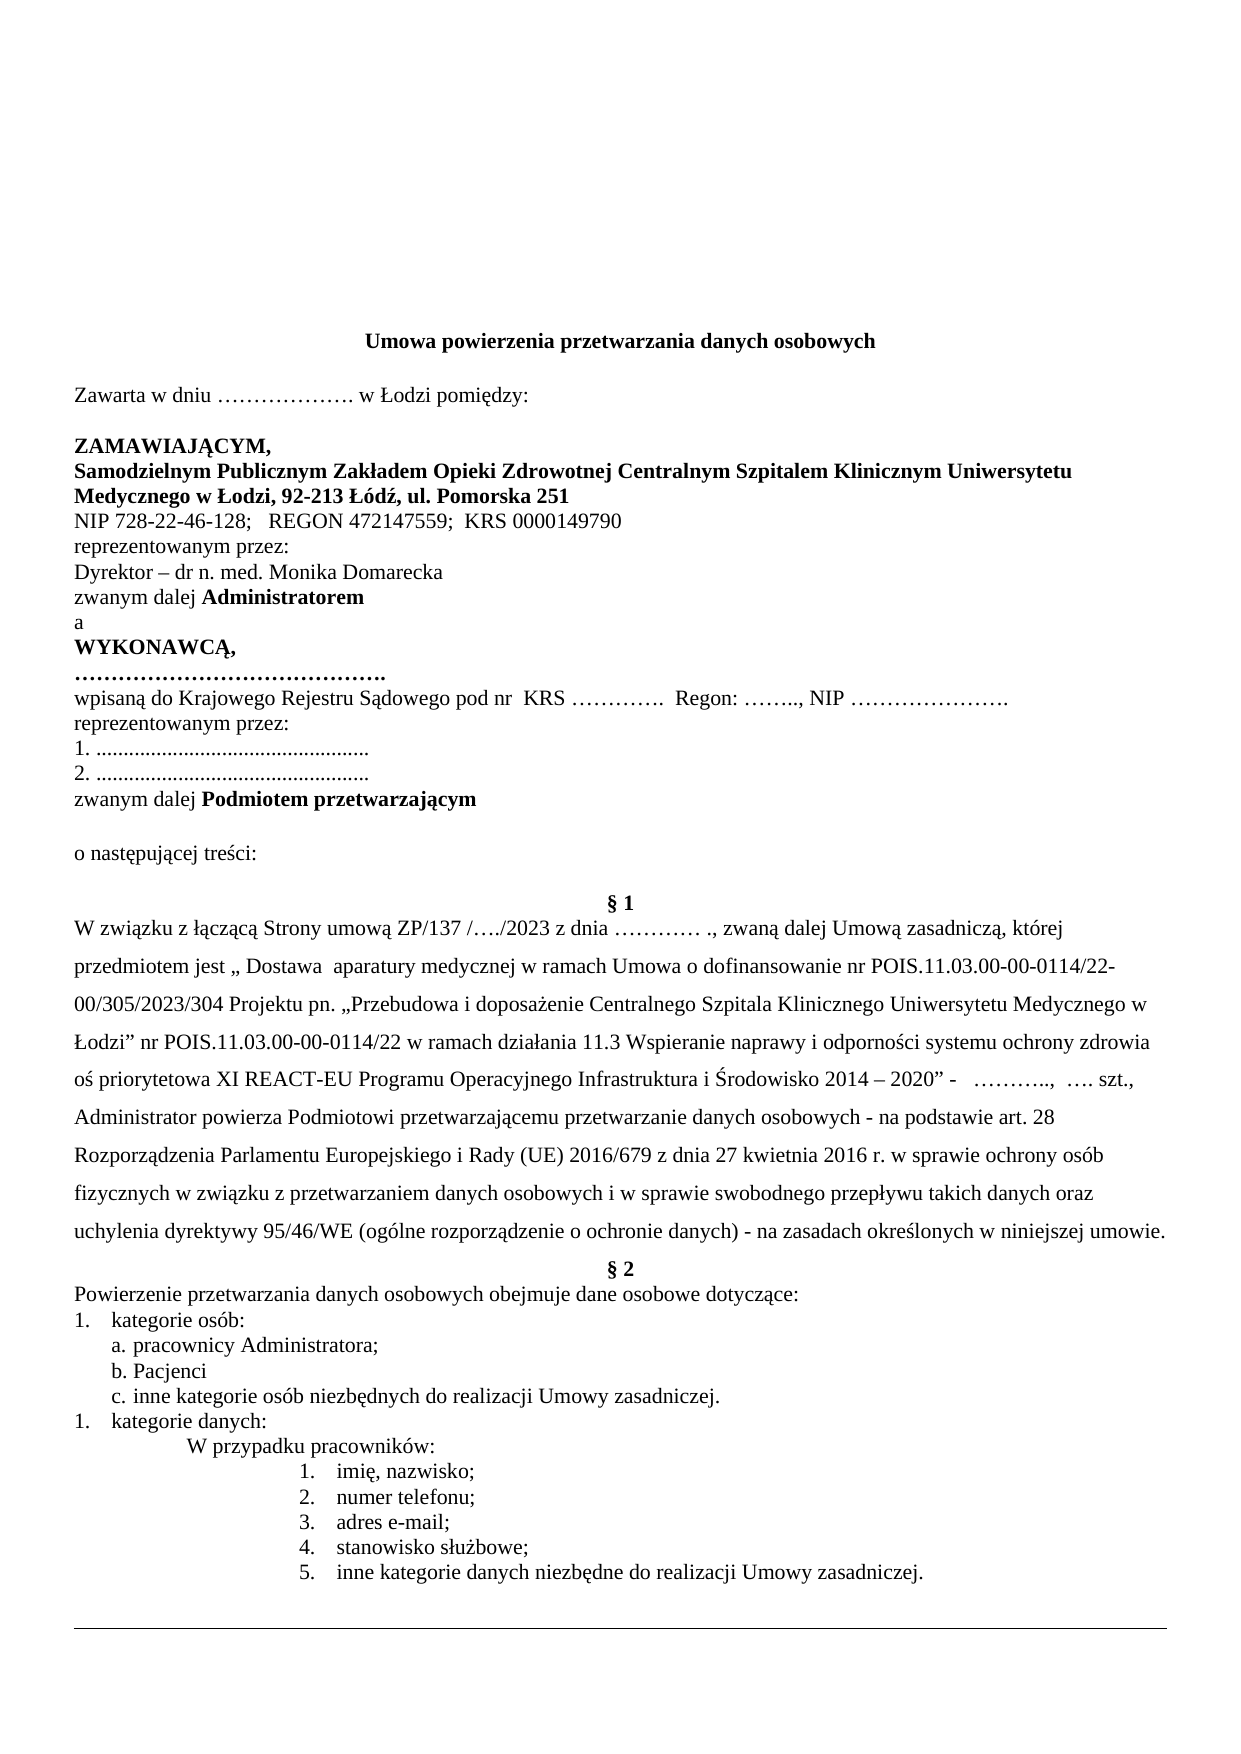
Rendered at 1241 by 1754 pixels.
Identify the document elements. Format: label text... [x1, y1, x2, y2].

text wpisaną do Krajowego Rejestru Sądowego pod nr KRS …………. Regon: …….., NIP …………………. [74, 685, 1167, 710]
text W przypadku pracowników: [186, 1433, 1167, 1458]
text 2. .................................................. [74, 760, 1167, 786]
list kategorie danych: [74, 1408, 1167, 1433]
list inne kategorie osób niezbędnych do realizacji Umowy zasadniczej. [111, 1383, 1167, 1408]
list imię, nazwisko; [299, 1458, 1167, 1484]
text zwanym dalej Administratorem [74, 584, 1167, 609]
text a [74, 609, 1167, 634]
text Umowa powierzenia przetwarzania danych osobowych [74, 316, 1167, 353]
text NIP 728-22-46-128; REGON 472147559; KRS 0000149790 [74, 508, 1167, 533]
text § 1 [74, 890, 1167, 915]
text 1. .................................................. [74, 735, 1167, 760]
text W związku z łączącą Strony umową ZP/137 /…./2023 z dnia ………… ., zwaną dalej Umową zasadniczą, której przedmiotem jest „ Dostawa aparatury medycznej w ramach Umowa o dofinansowanie nr POIS.11.03.00-00-0114/22-00/305/2023/304 Projektu pn. „Przebudowa i doposażenie Centralnego Szpitala Klinicznego Uniwersytetu Medycznego w Łodzi” nr POIS.11.03.00-00-0114/22 w ramach działania 11.3 Wspieranie naprawy i odporności systemu ochrony zdrowia oś priorytetowa XI REACT-EU Programu Operacyjnego Infrastruktura i Środowisko 2014 – 2020” - ……….., …. szt., Administrator powierza Podmiotowi przetwarzającemu przetwarzanie danych osobowych - na podstawie art. 28 Rozporządzenia Parlamentu Europejskiego i Rady (UE) 2016/679 z dnia 27 kwietnia 2016 r. w sprawie ochrony osób fizycznych w związku z przetwarzaniem danych osobowych i w sprawie swobodnego przepływu takich danych oraz uchylenia dyrektywy 95/46/WE (ogólne rozporządzenie o ochronie danych) - na zasadach określonych w niniejszej umowie. [74, 915, 1167, 1243]
list numer telefonu; [299, 1484, 1167, 1509]
text reprezentowanym przez: [74, 533, 1167, 559]
list pracownicy Administratora; [111, 1332, 1167, 1358]
text o następującej treści: [74, 839, 1167, 865]
list inne kategorie danych niezbędne do realizacji Umowy zasadniczej. [299, 1559, 1167, 1584]
text zwanym dalej Podmiotem przetwarzającym [74, 786, 1167, 811]
text Powierzenie przetwarzania danych osobowych obejmuje dane osobowe dotyczące: [74, 1281, 1167, 1306]
text ……………………………………. [74, 659, 1167, 685]
text Dyrektor – dr n. med. Monika Domarecka [74, 559, 1167, 584]
list kategorie osób: [74, 1307, 1167, 1332]
text § 2 [74, 1256, 1167, 1281]
text reprezentowanym przez: [74, 710, 1167, 735]
list Pacjenci [111, 1358, 1167, 1383]
text WYKONAWCĄ, [74, 634, 1167, 659]
list adres e-mail; [299, 1509, 1167, 1534]
text Samodzielnym Publicznym Zakładem Opieki Zdrowotnej Centralnym Szpitalem Klinicznym Uniwersytetu Medycznego w Łodzi, 92-213 Łódź, ul. Pomorska 251 [74, 458, 1167, 508]
text Zawarta w dniu ………………. w Łodzi pomiędzy: [74, 382, 1167, 407]
list stanowisko służbowe; [299, 1534, 1167, 1559]
text ZAMAWIAJĄCYM, [74, 433, 1167, 458]
